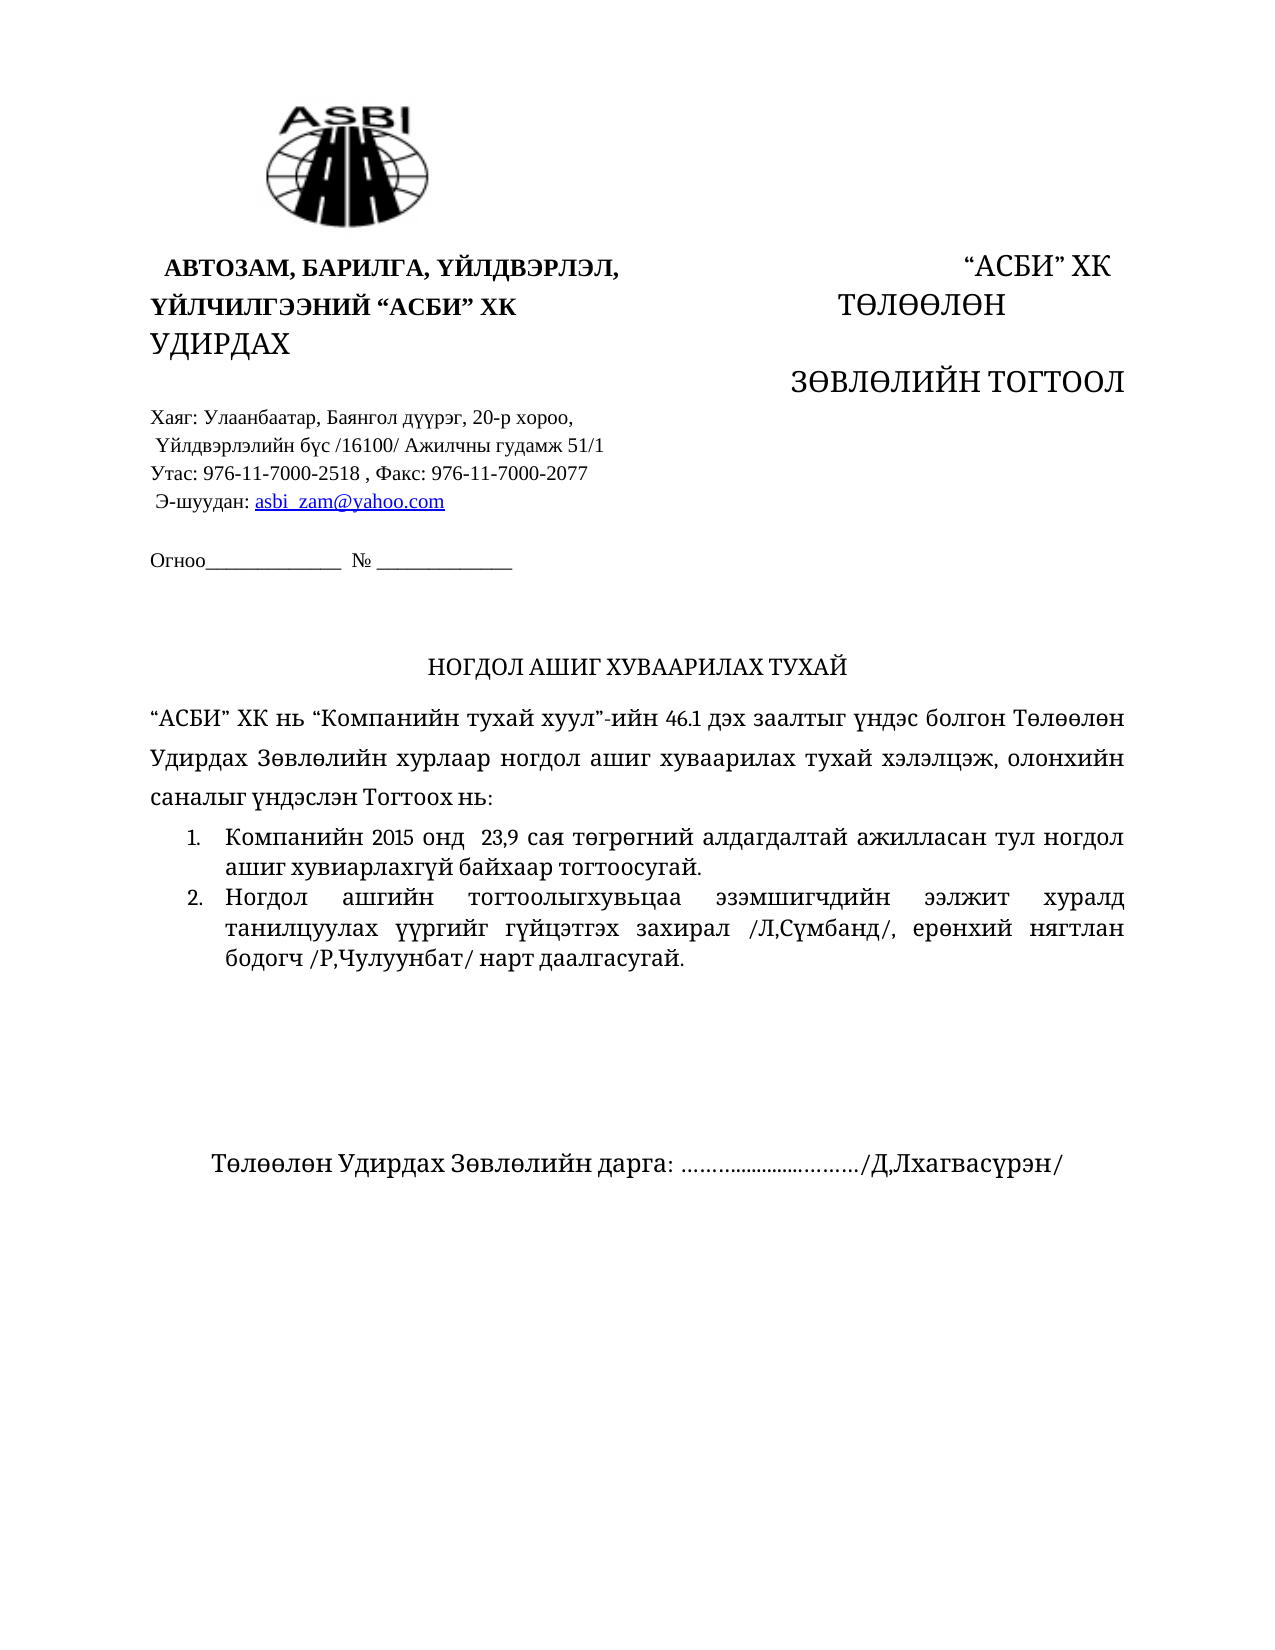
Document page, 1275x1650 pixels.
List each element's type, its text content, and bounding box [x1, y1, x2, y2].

picture [214, 75, 475, 250]
text АВТОЗАМ, БАРИЛГА, ҮЙЛДВЭРЛЭЛ, “АСБИ” ХК [150, 250, 1125, 284]
text Төлөөлөн Удирдах Зөвлөлийн дарга: ……….............………/Д,Лхагвасүрэн/ [150, 1150, 1125, 1178]
list Ногдол ашгийн тогтоолыгхувьцаа эзэмшигчдийн ээлжит хуралд танилцуулах үүргийг гүйцэтгэх захирал /Л,Сүмбанд/, ерөнхий нягтлан бодогч /Р,Чулуунбат/ нарт даалгасугай. [187, 885, 1125, 972]
text Э-шуудан: asbi_zam@yahoo.com [150, 489, 1125, 513]
text Хаяг: Улаанбаатар, Баянгол дүүрэг, 20-р хороо, [150, 405, 1125, 429]
text ҮЙЛЧИЛГЭЭНИЙ “АСБИ” ХК ТӨЛӨӨЛӨН УДИРДАХ [150, 289, 1125, 362]
list Компанийн 2015 онд 23,9 сая төгрөгний алдагдалтай ажилласан тул ногдол ашиг хувиарлахгүй байхаар тогтоосугай. [187, 825, 1125, 881]
text Үйлдвэрлэлийн бүс /16100/ Ажилчны гудамж 51/1 [150, 433, 1125, 457]
text НОГДОЛ АШИГ ХУВААРИЛАХ ТУХАЙ [150, 655, 1125, 682]
text Огноо_____________ № _____________ [150, 548, 1125, 572]
text Утас: 976-11-7000-2518 , Факс: 976-11-7000-2077 [150, 461, 1125, 485]
text “АСБИ” ХК нь “Компанийн тухай хуул”-ийн 46.1 дэх заалтыг үндэс болгон Төлөөлөн Удирдах Зөвлөлийн хурлаар ногдол ашиг хуваарилах тухай хэлэлцэж, олонхийн саналыг үндэслэн Тогтоох нь: [150, 706, 1125, 812]
text ЗӨВЛӨЛИЙН ТОГТООЛ [150, 367, 1125, 400]
